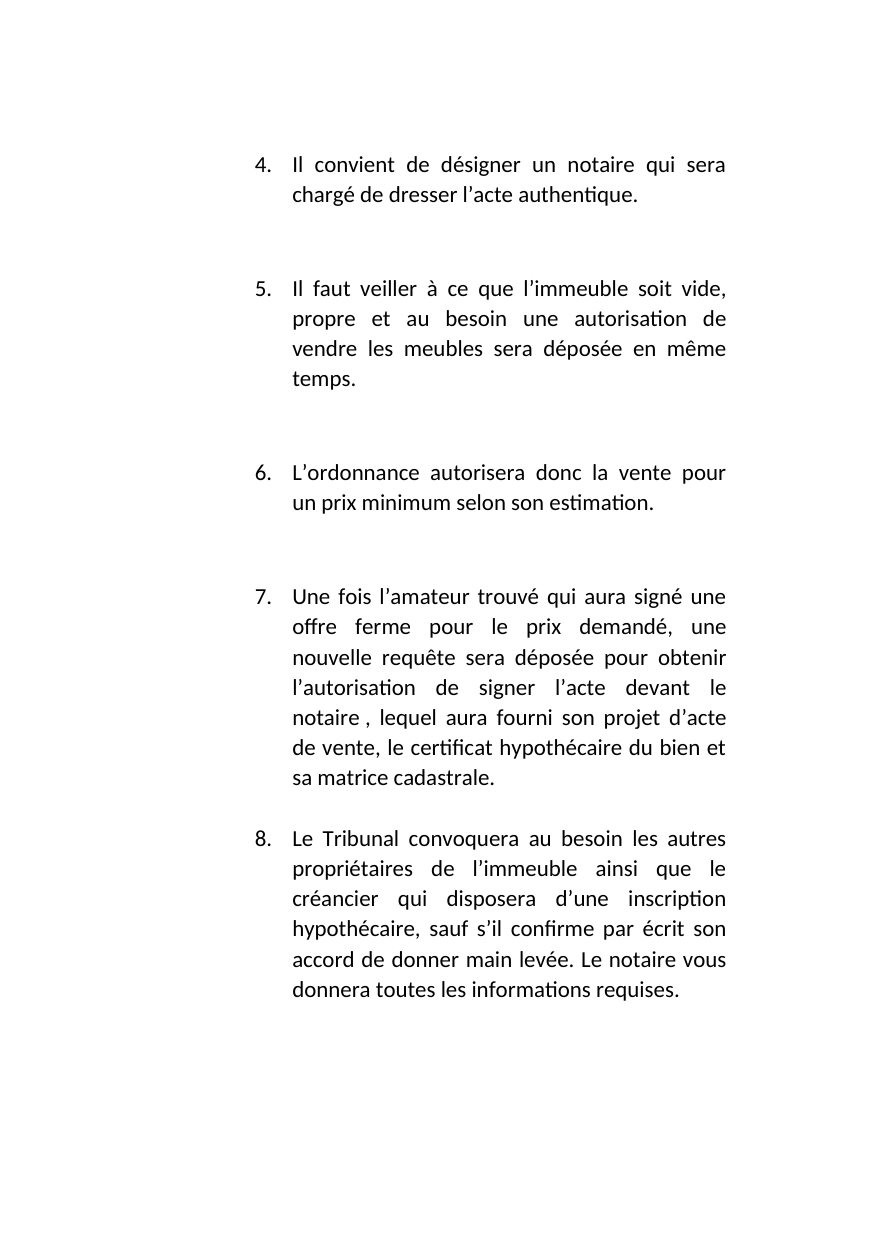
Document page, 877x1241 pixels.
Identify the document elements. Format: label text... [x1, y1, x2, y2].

list Il faut veiller à ce que l’immeuble soit vide, propre et au besoin une autorisation de vendre les meubles sera déposée en même temps. [254, 274, 727, 393]
list Le Tribunal convoquera au besoin les autres propriétaires de l’immeuble ainsi que le créancier qui disposera d’une inscription hypothécaire, sauf s’il confirme par écrit son accord de donner main levée. Le notaire vous donnera toutes les informations requises. [254, 824, 727, 1003]
list Il convient de désigner un notaire qui sera chargé de dresser l’acte authentique. [254, 150, 727, 208]
list Une fois l’amateur trouvé qui aura signé une offre ferme pour le prix demandé, une nouvelle requête sera déposée pour obtenir l’autorisation de signer l’acte devant le notaire , lequel aura fourni son projet d’acte de vente, le certificat hypothécaire du bien et sa matrice cadastrale. [254, 582, 727, 792]
list L’ordonnance autorisera donc la vente pour un prix minimum selon son estimation. [254, 458, 727, 517]
